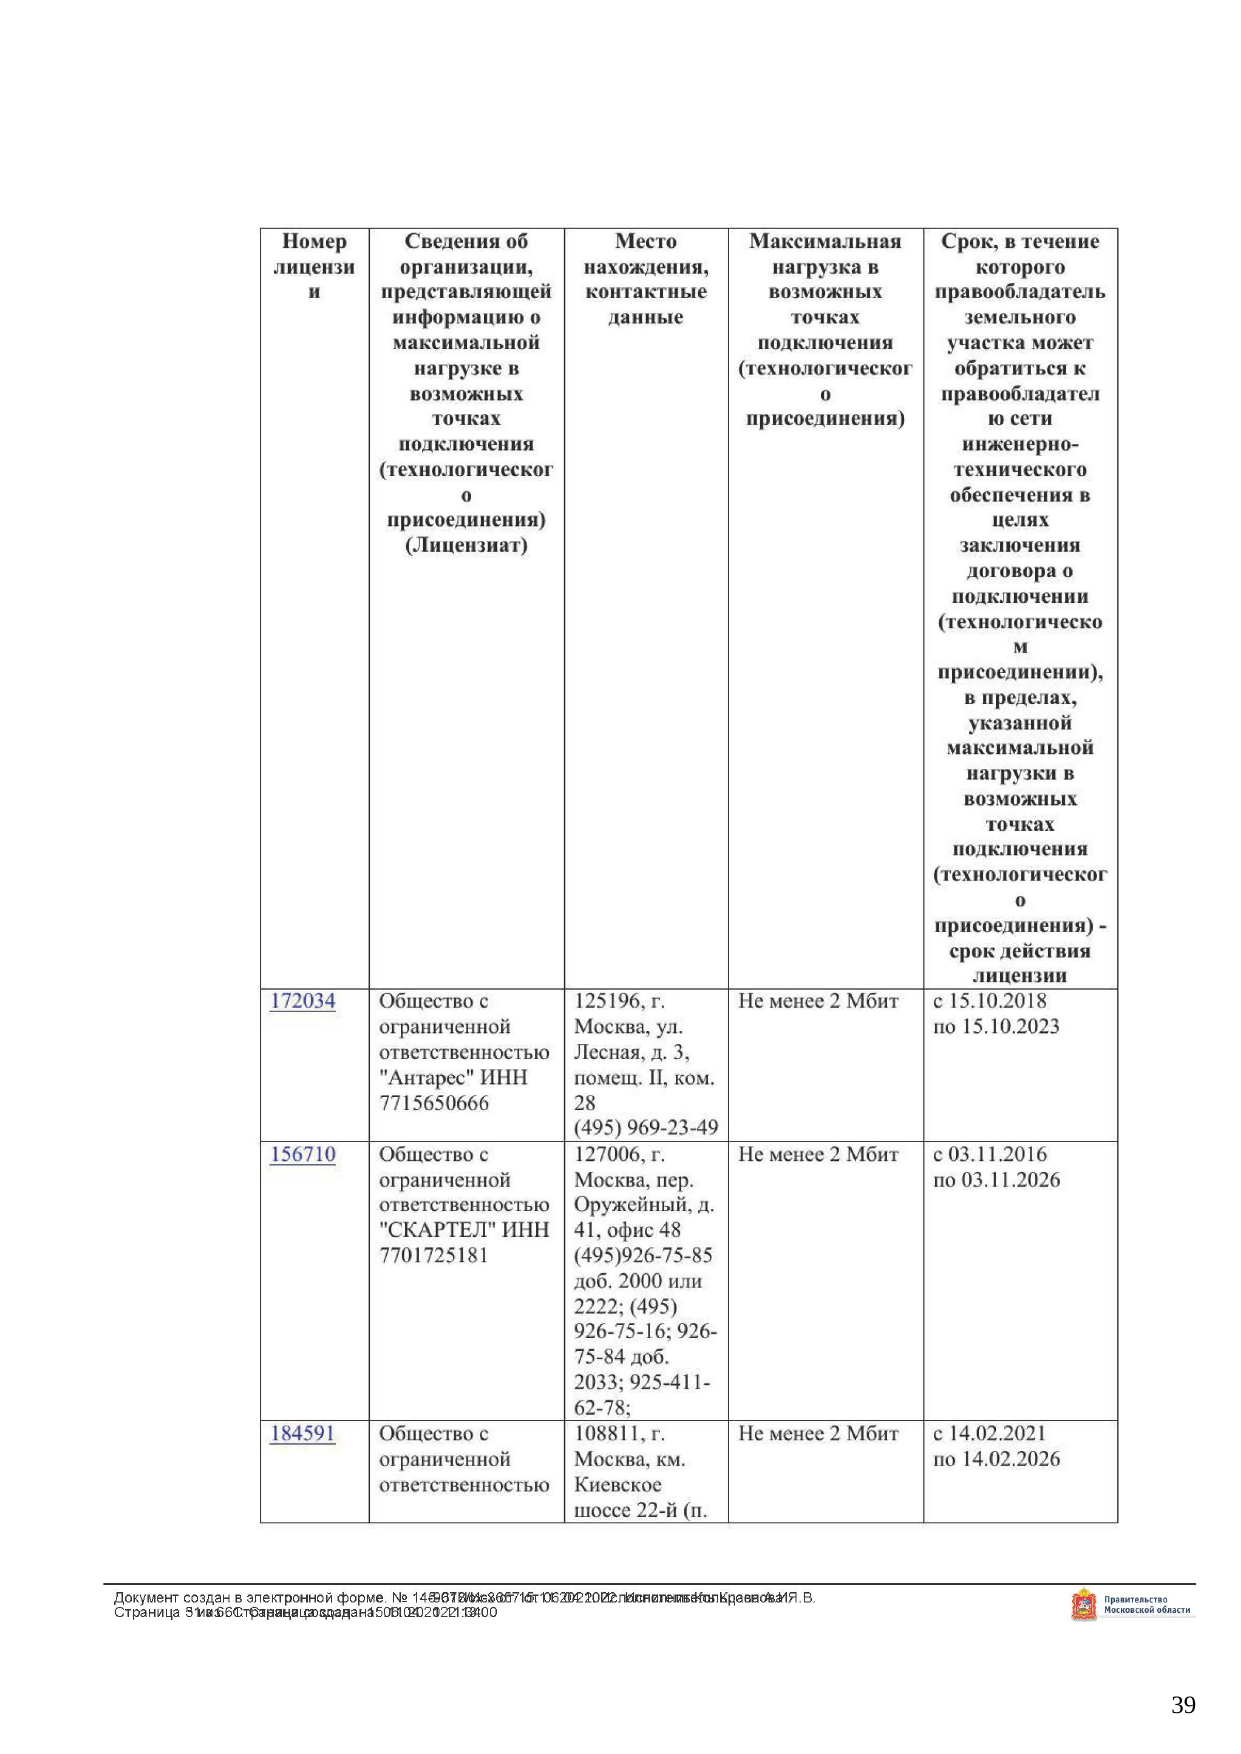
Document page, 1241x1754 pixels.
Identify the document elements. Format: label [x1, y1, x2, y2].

picture [103, 88, 1197, 1635]
